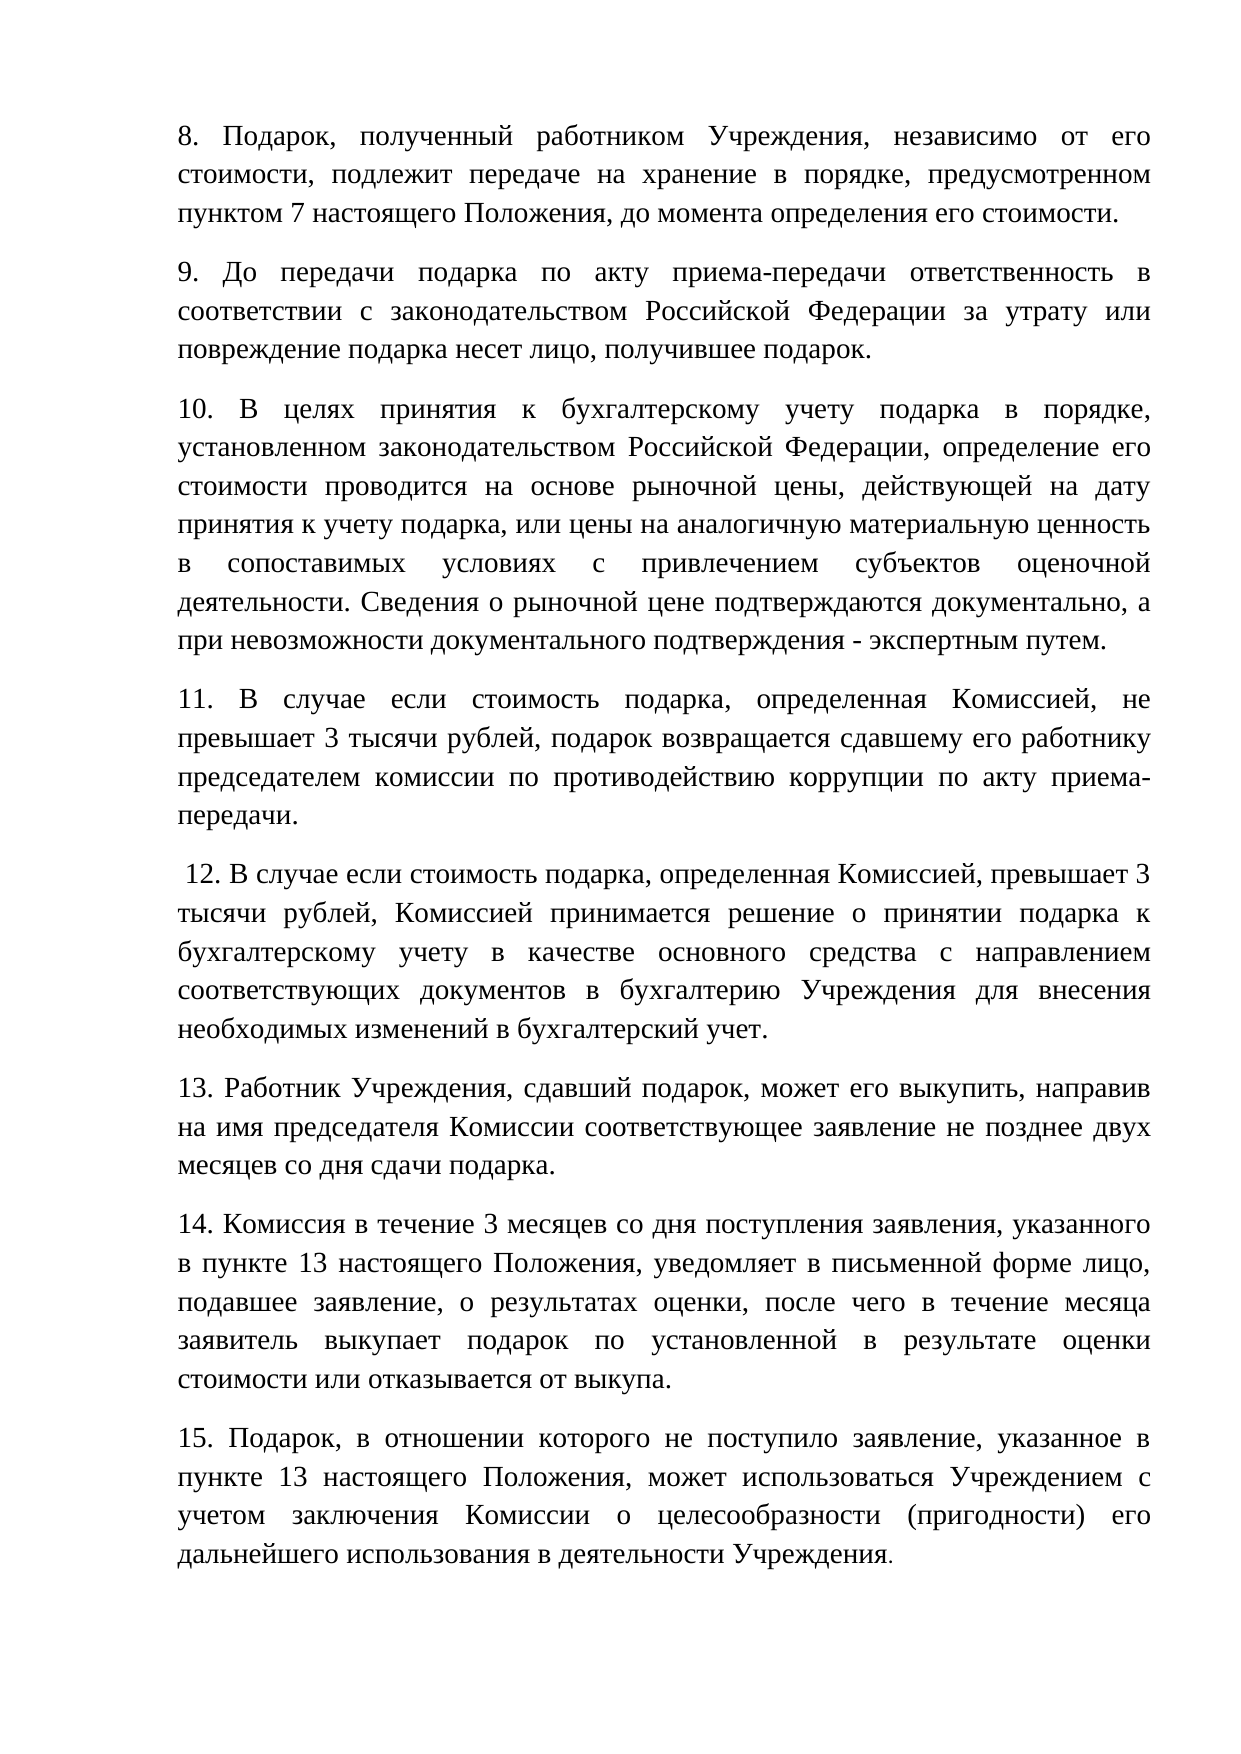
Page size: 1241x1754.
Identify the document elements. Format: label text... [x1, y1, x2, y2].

text 8. Подарок, полученный работником Учреждения, независимо от его стоимости, подлежит передаче на хранение в порядке, предусмотренном пунктом 7 настоящего Положения, до момента определения его стоимости. [177, 118, 1152, 229]
text 13. Работник Учреждения, сдавший подарок, может его выкупить, направив на имя председателя Комиссии соответствующее заявление не позднее двух месяцев со дня сдачи подарка. [177, 1070, 1152, 1181]
text 14. Комиссия в течение 3 месяцев со дня поступления заявления, указанного в пункте 13 настоящего Положения, уведомляет в письменной форме лицо, подавшее заявление, о результатах оценки, после чего в течение месяца заявитель выкупает подарок по установленной в результате оценки стоимости или отказывается от выкупа. [177, 1207, 1152, 1394]
text 12. В случае если стоимость подарка, определенная Комиссией, превышает 3 тысячи рублей, Комиссией принимается решение о принятии подарка к бухгалтерскому учету в качестве основного средства с направлением соответствующих документов в бухгалтерию Учреждения для внесения необходимых изменений в бухгалтерский учет. [177, 857, 1152, 1044]
text 10. В целях принятия к бухгалтерскому учету подарка в порядке, установленном законодательством Российской Федерации, определение его стоимости проводится на основе рыночной цены, действующей на дату принятия к учету подарка, или цены на аналогичную материальную ценность в сопоставимых условиях с привлечением субъектов оценочной деятельности. Сведения о рыночной цене подтверждаются документально, а при невозможности документального подтверждения - экспертным путем. [177, 391, 1152, 656]
text 15. Подарок, в отношении которого не поступило заявление, указанное в пункте 13 настоящего Положения, может использоваться Учреждением с учетом заключения Комиссии о целесообразности (пригодности) его дальнейшего использования в деятельности Учреждения. [177, 1420, 1152, 1569]
text 11. В случае если стоимость подарка, определенная Комиссией, не превышает 3 тысячи рублей, подарок возвращается сдавшему его работнику председателем комиссии по противодействию коррупции по акту приема- передачи. [177, 682, 1152, 831]
text 9. До передачи подарка по акту приема-передачи ответственность в соответствии с законодательством Российской Федерации за утрату или повреждение подарка несет лицо, получившее подарок. [177, 254, 1152, 365]
